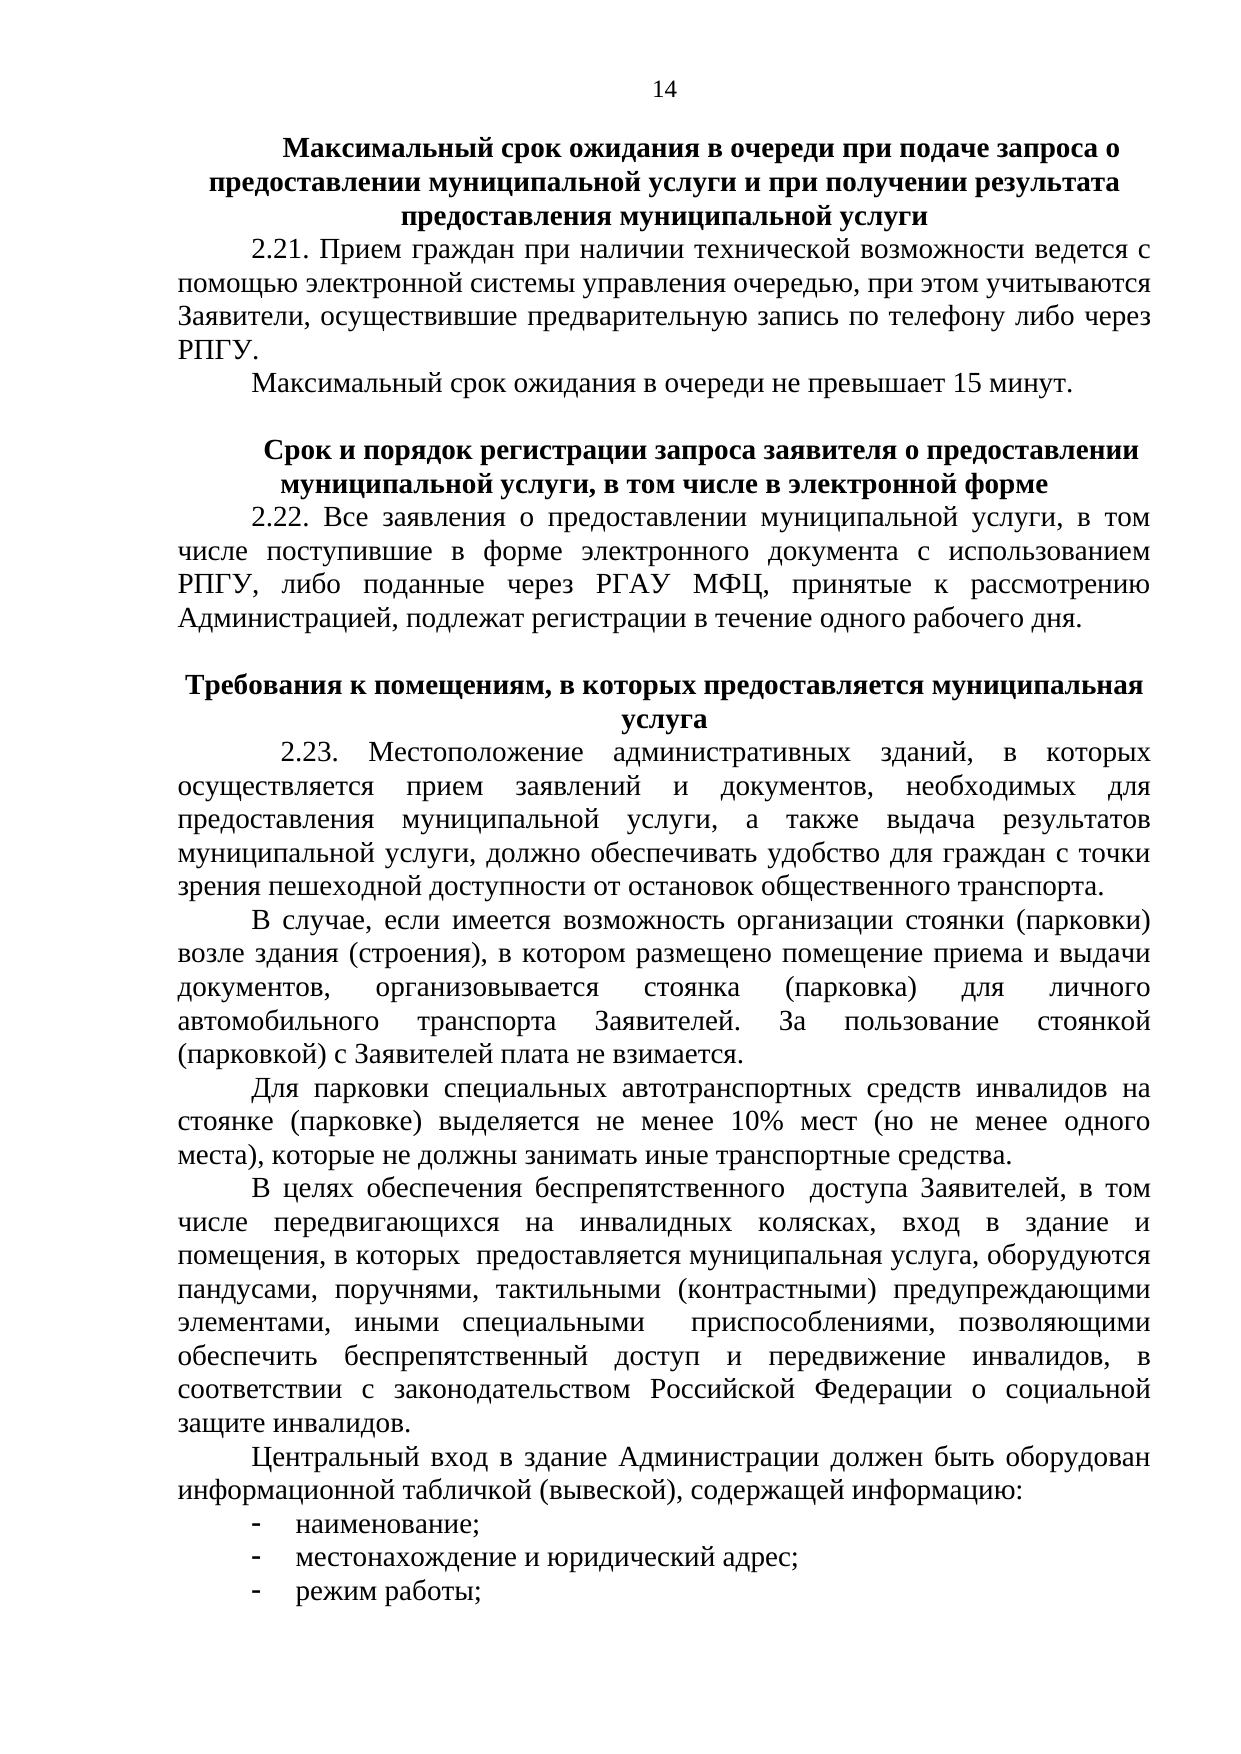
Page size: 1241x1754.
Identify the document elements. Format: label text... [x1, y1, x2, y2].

text Максимальный срок ожидания в очереди при подаче запроса о предоставлении муниципальной услуги и при получении результата предоставления муниципальной услуги [177, 131, 1152, 231]
text 2.21. Прием граждан при наличии технической возможности ведется с помощью электронной системы управления очередью, при этом учитываются Заявители, осуществившие предварительную запись по телефону либо через РПГУ. [177, 231, 1152, 365]
text 2.23. Местоположение административных зданий, в которых осуществляется прием заявлений и документов, необходимых для предоставления муниципальной услуги, а также выдача результатов муниципальной услуги, должно обеспечивать удобство для граждан с точки зрения пешеходной доступности от остановок общественного транспорта. [177, 734, 1152, 902]
text Срок и порядок регистрации запроса заявителя о предоставлении муниципальной услуги, в том числе в электронной форме [177, 432, 1152, 499]
list местонахождение и юридический адрес; [177, 1539, 1152, 1573]
list режим работы; [177, 1573, 1152, 1607]
text В случае, если имеется возможность организации стоянки (парковки) возле здания (строения), в котором размещено помещение приема и выдачи документов, организовывается стоянка (парковка) для личного автомобильного транспорта Заявителей. За пользование стоянкой (парковкой) с Заявителей плата не взимается. [177, 902, 1152, 1070]
list наименование; [177, 1506, 1152, 1539]
text Для парковки специальных автотранспортных средств инвалидов на стоянке (парковке) выделяется не менее 10% мест (но не менее одного места), которые не должны занимать иные транспортные средства. [177, 1070, 1152, 1170]
text Требования к помещениям, в которых предоставляется муниципальная услуга [177, 667, 1152, 734]
text Максимальный срок ожидания в очереди не превышает 15 минут. [177, 365, 1152, 399]
text В целях обеспечения беспрепятственного доступа Заявителей, в том числе передвигающихся на инвалидных колясках, вход в здание и помещения, в которых предоставляется муниципальная услуга, оборудуются пандусами, поручнями, тактильными (контрастными) предупреждающими элементами, иными специальными приспособлениями, позволяющими обеспечить беспрепятственный доступ и передвижение инвалидов, в соответствии с законодательством Российской Федерации о социальной защите инвалидов. [177, 1170, 1152, 1439]
text 2.22. Все заявления о предоставлении муниципальной услуги, в том числе поступившие в форме электронного документа с использованием РПГУ, либо поданные через РГАУ МФЦ, принятые к рассмотрению Администрацией, подлежат регистрации в течение одного рабочего дня. [177, 499, 1152, 634]
text Центральный вход в здание Администрации должен быть оборудован информационной табличкой (вывеской), содержащей информацию: [177, 1439, 1152, 1506]
